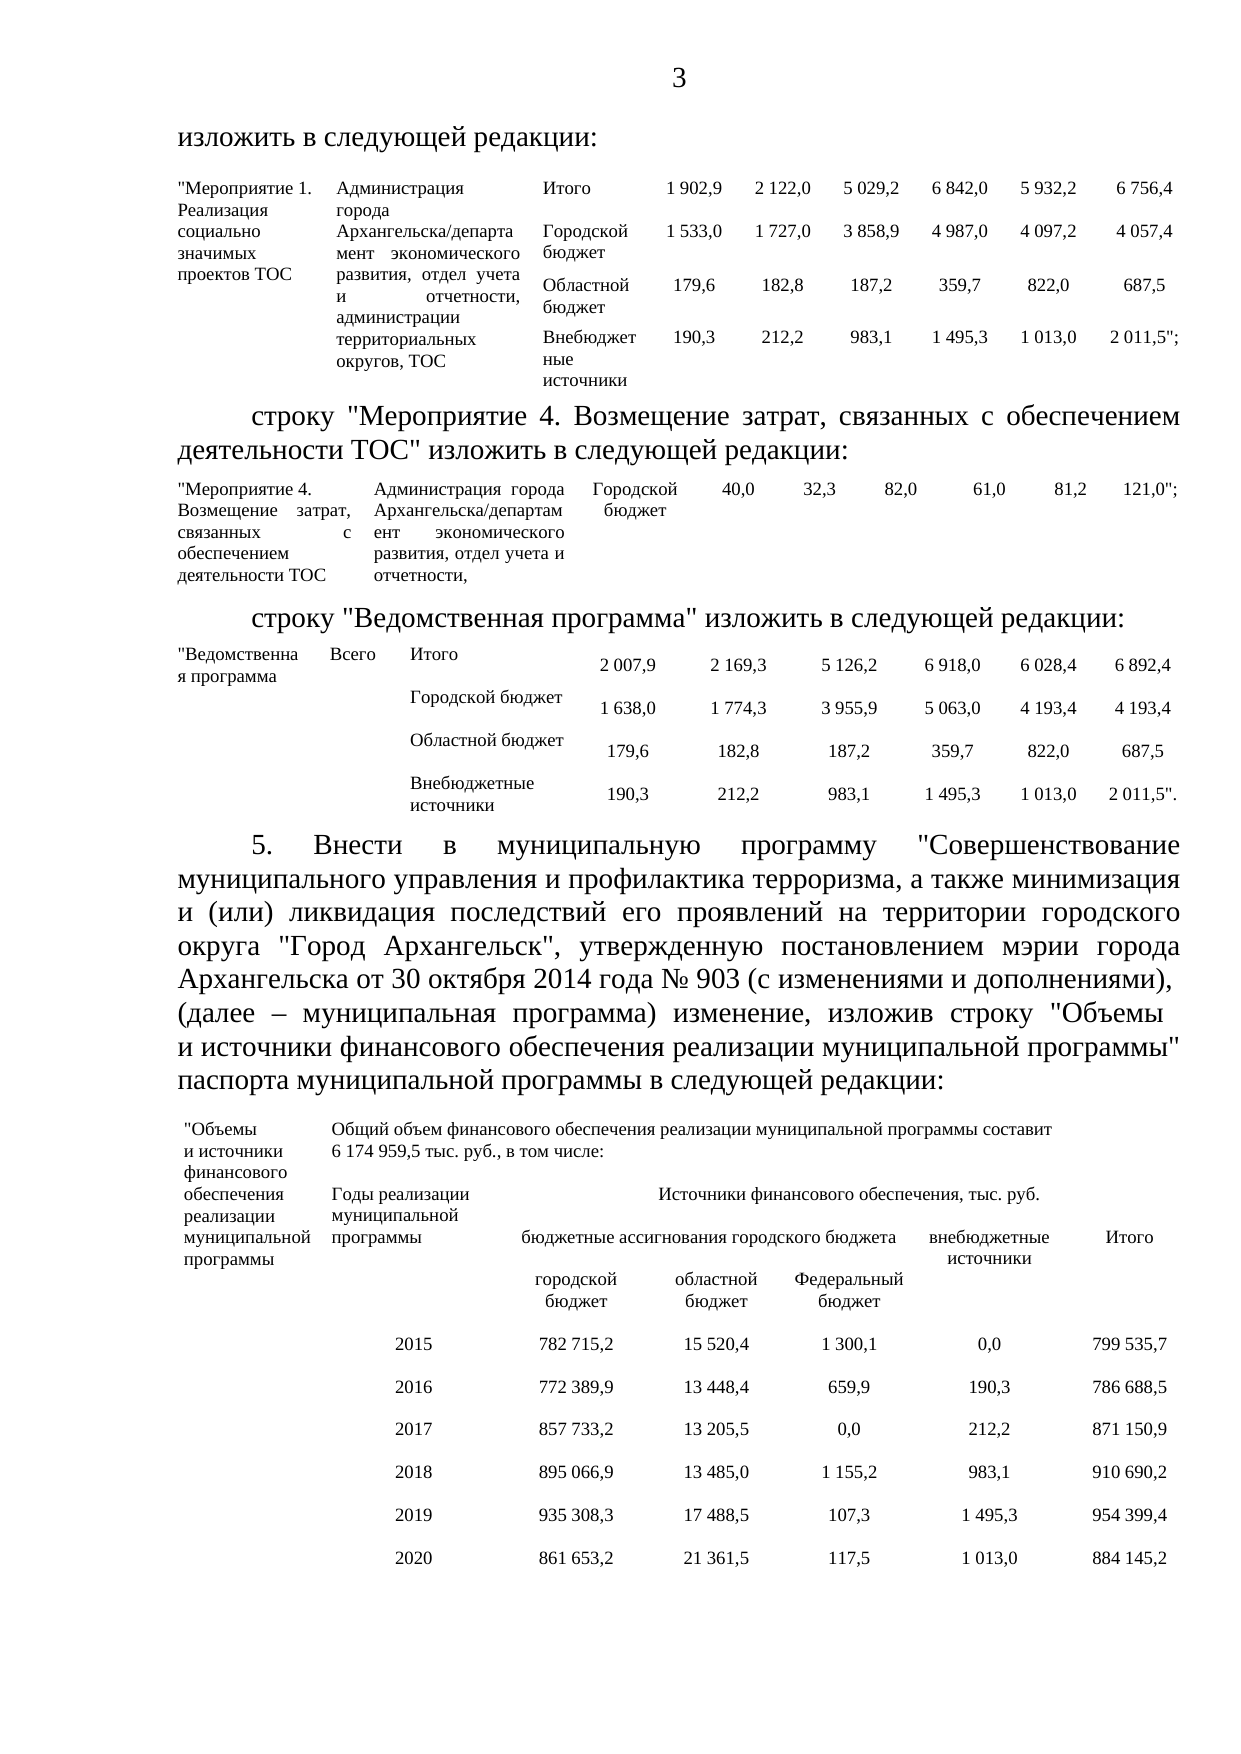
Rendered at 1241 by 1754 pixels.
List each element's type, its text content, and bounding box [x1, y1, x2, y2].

table_cell 2017 [325, 1408, 502, 1451]
table_header 5 029,2 [827, 177, 916, 220]
table_cell 822,0 [1004, 729, 1093, 772]
table_cell областной бюджет [650, 1258, 782, 1322]
text строку "Мероприятие 4. Возмещение затрат, связанных с обеспечением деятельности ТОС" изложить в следующей редакции: [177, 398, 1181, 466]
table_header 5 126,2 [797, 643, 901, 686]
table_cell 179,6 [650, 274, 738, 326]
table_cell 1 013,0 [1004, 326, 1093, 398]
table_cell 1 774,3 [679, 686, 797, 729]
table_cell 1 495,3 [916, 1493, 1063, 1536]
table_cell 2 011,5"; [1093, 326, 1196, 398]
table_header 6 756,4 [1093, 177, 1196, 220]
table_cell 4 057,4 [1093, 220, 1196, 274]
table_cell Источники финансового обеспечения, тыс. руб. [502, 1172, 1196, 1215]
table_cell 4 193,4 [1004, 686, 1093, 729]
table_header Администрация города Архангельска/департамент экономического развития, отдел учета и отчетности, администрации территориальных округов, ТОС [325, 177, 531, 398]
table_cell 2015 [325, 1322, 502, 1365]
text 5. Внести в муниципальную программу "Совершенствование муниципального управления и профилактика терроризма, а также минимизация и (или) ликвидация последствий его проявлений на территории городского округа "Город Архангельск", утвержденную постановлением мэрии города Архангельска от 30 октября 2014 года № 903 (с изменениями и дополнениями), (далее – муниципальная программа) изменение, изложив строку "Объемы и источники финансового обеспечения реализации муниципальной программы" паспорта муниципальной программы в следующей редакции: [177, 827, 1181, 1096]
text строку "Ведомственная программа" изложить в следующей редакции: [177, 600, 1181, 633]
table_cell 1 638,0 [576, 686, 679, 729]
table_cell 895 066,9 [502, 1451, 650, 1493]
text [177, 119, 1181, 153]
table_header 6 842,0 [916, 177, 1004, 220]
table_cell 2 011,5". [1093, 772, 1193, 815]
table_cell 17 488,5 [650, 1493, 782, 1536]
table_cell 1 495,3 [901, 772, 1004, 815]
table_header 81,2 [1034, 478, 1107, 595]
table_cell 179,6 [576, 729, 679, 772]
table_cell 212,2 [738, 326, 827, 398]
table_header 2 007,9 [576, 643, 679, 686]
table_cell внебюджетные источники [916, 1215, 1063, 1322]
table_cell 21 361,5 [650, 1536, 782, 1579]
table_cell 212,2 [679, 772, 797, 815]
table_cell 983,1 [916, 1451, 1063, 1493]
table_cell Областной бюджет [531, 274, 649, 326]
table_header Всего [318, 643, 399, 815]
table_cell Итого [1063, 1215, 1196, 1322]
table_cell 1 155,2 [783, 1451, 916, 1493]
table_cell 782 715,2 [502, 1322, 650, 1365]
table_header 82,0 [856, 478, 945, 595]
table_header 1 902,9 [650, 177, 738, 220]
table_cell 359,7 [916, 274, 1004, 326]
table_cell 1 013,0 [1004, 772, 1093, 815]
table_cell 1 013,0 [916, 1536, 1063, 1579]
table_cell 884 145,2 [1063, 1536, 1196, 1579]
table_cell 190,3 [916, 1365, 1063, 1408]
table_header 2 122,0 [738, 177, 827, 220]
table_cell 687,5 [1093, 274, 1196, 326]
table_header Итого [531, 177, 649, 220]
table_header 5 932,2 [1004, 177, 1093, 220]
table_cell 182,8 [738, 274, 827, 326]
table_cell 3 955,9 [797, 686, 901, 729]
table_cell 2020 [325, 1536, 502, 1579]
table_cell 935 308,3 [502, 1493, 650, 1536]
table_cell Внебюджетные источники [399, 772, 576, 815]
table_cell 107,3 [783, 1493, 916, 1536]
table_cell 822,0 [1004, 274, 1093, 326]
table_cell 1 727,0 [738, 220, 827, 274]
table_cell 2018 [325, 1451, 502, 1493]
table_cell 117,5 [783, 1536, 916, 1579]
table_cell 182,8 [679, 729, 797, 772]
table_header Итого [399, 643, 576, 686]
table_cell 2016 [325, 1365, 502, 1408]
table_cell 1 300,1 [783, 1322, 916, 1365]
table_cell 187,2 [827, 274, 916, 326]
table_header Городской бюджет [576, 478, 694, 595]
table_header "Мероприятие 1. Реализация социально значимых проектов ТОС [166, 177, 325, 398]
table_cell 3 858,9 [827, 220, 916, 274]
table_header 6 918,0 [901, 643, 1004, 686]
table_cell 5 063,0 [901, 686, 1004, 729]
table_header "Мероприятие 4. Возмещение затрат, связанных с обеспечением деятельности ТОС [166, 478, 362, 595]
table_cell 1 495,3 [916, 326, 1004, 398]
table_header "Объемы и источники финансового обеспечения реализации муниципальной программы [177, 1108, 325, 1579]
table_cell 861 653,2 [502, 1536, 650, 1579]
table_header Общий объем финансового обеспечения реализации муниципальной программы составит 6 174 959,5 тыс. руб., в том числе: [325, 1108, 1196, 1172]
table_cell 190,3 [576, 772, 679, 815]
table_cell Годы реализации муниципальной программы [325, 1172, 502, 1322]
table_header 2 169,3 [679, 643, 797, 686]
table_cell 15 520,4 [650, 1322, 782, 1365]
table_cell 871 150,9 [1063, 1408, 1196, 1451]
table_cell 786 688,5 [1063, 1365, 1196, 1408]
table_cell 659,9 [783, 1365, 916, 1408]
table_cell 359,7 [901, 729, 1004, 772]
table_cell 0,0 [783, 1408, 916, 1451]
table_cell Городской бюджет [531, 220, 649, 274]
table_cell 190,3 [650, 326, 738, 398]
table_cell 13 205,5 [650, 1408, 782, 1451]
table_cell 857 733,2 [502, 1408, 650, 1451]
table_cell 212,2 [916, 1408, 1063, 1451]
table_cell 187,2 [797, 729, 901, 772]
table_cell городской бюджет [502, 1258, 650, 1322]
table_cell 4 097,2 [1004, 220, 1093, 274]
table_cell 687,5 [1093, 729, 1193, 772]
table_cell 799 535,7 [1063, 1322, 1196, 1365]
table_cell 0,0 [916, 1322, 1063, 1365]
table_cell 772 389,9 [502, 1365, 650, 1408]
table_header 6 892,4 [1093, 643, 1193, 686]
table_cell 910 690,2 [1063, 1451, 1196, 1493]
table_header 121,0"; [1108, 478, 1193, 595]
table_cell Федеральный бюджет [783, 1258, 916, 1322]
table_cell 983,1 [797, 772, 901, 815]
table_header 40,0 [694, 478, 782, 595]
table_header "Ведомственная программа [166, 643, 318, 815]
table_cell 13 485,0 [650, 1451, 782, 1493]
table_cell Областной бюджет [399, 729, 576, 772]
table_cell Городской бюджет [399, 686, 576, 729]
table_cell 4 193,4 [1093, 686, 1193, 729]
table_cell 1 533,0 [650, 220, 738, 274]
table_cell 13 448,4 [650, 1365, 782, 1408]
table_cell Внебюджетные источники [531, 326, 649, 398]
table_cell 954 399,4 [1063, 1493, 1196, 1536]
table_header 6 028,4 [1004, 643, 1093, 686]
table_header 32,3 [783, 478, 856, 595]
table_cell 4 987,0 [916, 220, 1004, 274]
table_cell 983,1 [827, 326, 916, 398]
table_cell бюджетные ассигнования городского бюджета [502, 1215, 916, 1258]
table_header 61,0 [945, 478, 1034, 595]
table_cell 2019 [325, 1493, 502, 1536]
table_header Администрация города Архангельска/департамент экономического развития, отдел учета и отчетности, [362, 478, 576, 595]
